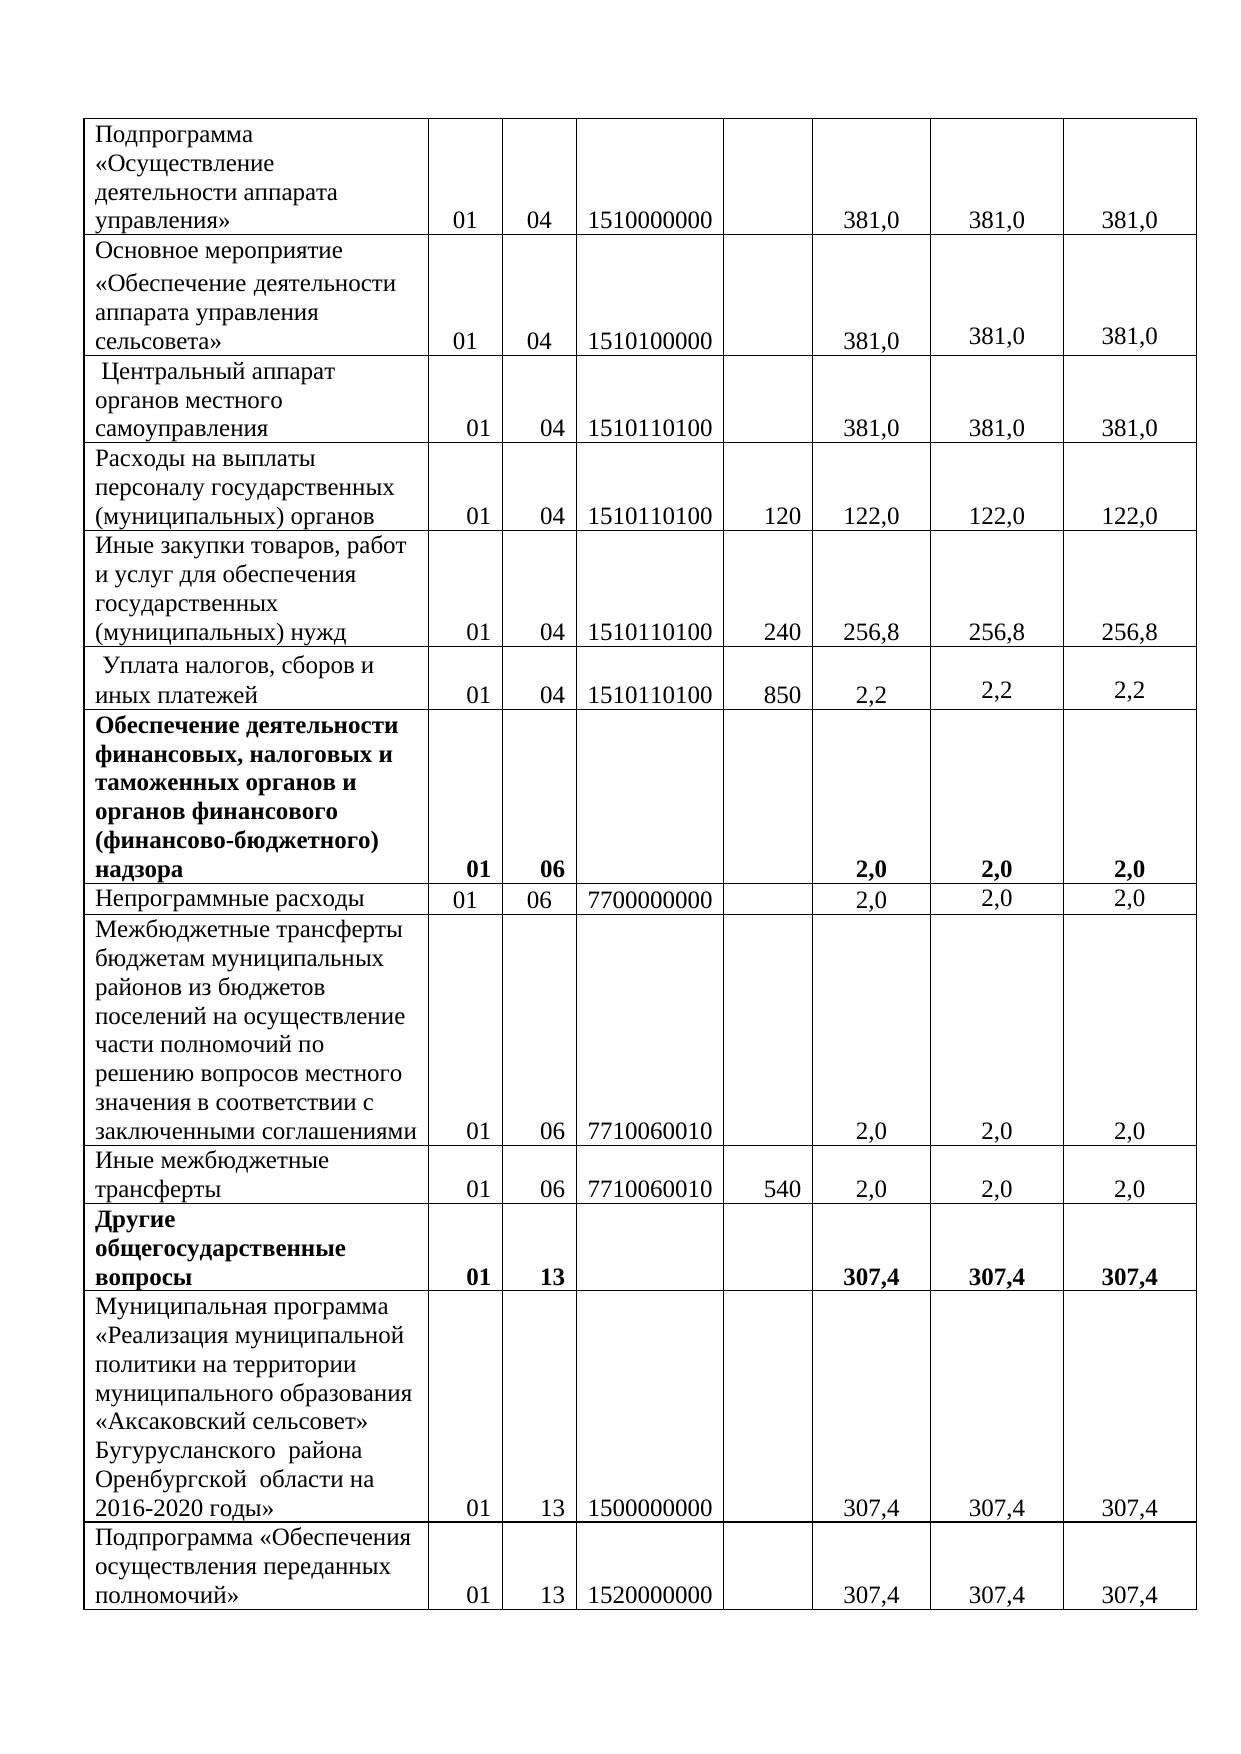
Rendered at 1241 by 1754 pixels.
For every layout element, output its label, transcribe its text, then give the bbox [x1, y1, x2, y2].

table_cell [724, 915, 812, 1144]
table_cell 307,4 [813, 1523, 930, 1609]
table_cell Муниципальная программа «Реализация муниципальной политики на территории муниципального образования «Аксаковский сельсовет» Бугурусланского района Оренбургской области на 2016-2020 годы» [85, 1291, 428, 1521]
table_cell 381,0 [813, 235, 930, 355]
table_cell Иные межбюджетные трансферты [85, 1146, 428, 1203]
table_cell 381,0 [931, 356, 1063, 442]
table_cell 2,0 [813, 1146, 930, 1203]
table_cell 7700000000 [577, 884, 723, 913]
table_cell 01 [429, 1204, 502, 1290]
table_cell 01 [429, 443, 502, 529]
table_cell Другие общегосударственные вопросы [85, 1204, 428, 1290]
table_cell 13 [503, 1291, 576, 1521]
table_cell 06 [503, 1146, 576, 1203]
table_cell 1500000000 [577, 1291, 723, 1521]
table_cell 2,0 [813, 710, 930, 882]
table_cell 2,0 [1064, 1146, 1196, 1203]
table_cell [724, 235, 812, 355]
table_cell 04 [503, 119, 576, 234]
table_cell Обеспечение деятельности финансовых, налоговых и таможенных органов и органов финансового (финансово-бюджетного) надзора [85, 710, 428, 882]
table_cell Уплата налогов, сборов и иных платежей [85, 647, 428, 709]
table_cell [577, 710, 723, 882]
table_cell 13 [503, 1204, 576, 1290]
table_cell [724, 119, 812, 234]
table_cell 122,0 [931, 443, 1063, 529]
table_cell 01 [429, 1291, 502, 1521]
table_cell 307,4 [1064, 1204, 1196, 1290]
table_cell 1510110100 [577, 647, 723, 709]
table_cell [724, 1291, 812, 1521]
table_cell 120 [724, 443, 812, 529]
table_cell 06 [503, 884, 576, 913]
table_cell 256,8 [1064, 531, 1196, 646]
table_cell 01 [429, 647, 502, 709]
table_cell 2,0 [931, 884, 1063, 913]
table_cell 307,4 [931, 1204, 1063, 1290]
table_cell 04 [503, 235, 576, 355]
table_cell 01 [429, 1523, 502, 1609]
table_cell 7710060010 [577, 915, 723, 1144]
table_cell 240 [724, 531, 812, 646]
table_cell 06 [503, 710, 576, 882]
table_cell 2,2 [1064, 647, 1196, 709]
table_cell [724, 884, 812, 913]
table_cell 381,0 [1064, 356, 1196, 442]
table_cell 2,0 [931, 915, 1063, 1144]
table_cell 307,4 [1064, 1523, 1196, 1609]
table_cell 2,0 [1064, 884, 1196, 913]
table_cell 04 [503, 443, 576, 529]
table_cell Непрограммные расходы [85, 884, 428, 913]
table_cell 122,0 [1064, 443, 1196, 529]
table_cell Межбюджетные трансферты бюджетам муниципальных районов из бюджетов поселений на осуществление части полномочий по решению вопросов местного значения в соответствии с заключенными соглашениями [85, 915, 428, 1144]
table_cell 2,0 [1064, 915, 1196, 1144]
table_cell 381,0 [813, 356, 930, 442]
table_cell 1510110100 [577, 356, 723, 442]
table_cell 2,2 [931, 647, 1063, 709]
table_cell 2,0 [813, 884, 930, 913]
table_cell Центральный аппарат органов местного самоуправления [85, 356, 428, 442]
table_cell Подпрограмма «Обеспечения осуществления переданных полномочий» [85, 1523, 428, 1609]
table_cell [724, 1523, 812, 1609]
table_cell 381,0 [1064, 119, 1196, 234]
table_cell Основное мероприятие «Обеспечение деятельности аппарата управления сельсовета» [85, 235, 428, 355]
table_cell Расходы на выплаты персоналу государственных (муниципальных) органов [85, 443, 428, 529]
table_cell 2,2 [813, 647, 930, 709]
table_cell 307,4 [813, 1204, 930, 1290]
table_cell 1510110100 [577, 531, 723, 646]
table_cell 04 [503, 531, 576, 646]
table_cell 1510100000 [577, 235, 723, 355]
table_cell 04 [503, 647, 576, 709]
table_cell [724, 1204, 812, 1290]
table_cell 2,0 [931, 710, 1063, 882]
table_cell 01 [429, 119, 502, 234]
table_cell 01 [429, 1146, 502, 1203]
table_cell 256,8 [931, 531, 1063, 646]
table_cell 2,0 [931, 1146, 1063, 1203]
table_cell 01 [429, 531, 502, 646]
table_cell [724, 356, 812, 442]
table_cell 01 [429, 915, 502, 1144]
table_cell 122,0 [813, 443, 930, 529]
table_cell 01 [429, 235, 502, 355]
table_cell 307,4 [813, 1291, 930, 1521]
table_cell 04 [503, 356, 576, 442]
table_cell 06 [503, 915, 576, 1144]
table_cell Иные закупки товаров, работ и услуг для обеспечения государственных (муниципальных) нужд [85, 531, 428, 646]
table_cell 381,0 [813, 119, 930, 234]
table_cell 1520000000 [577, 1523, 723, 1609]
table_cell 307,4 [931, 1291, 1063, 1521]
table_cell 256,8 [813, 531, 930, 646]
table_cell 01 [429, 710, 502, 882]
table_cell 381,0 [931, 119, 1063, 234]
table_cell [577, 1204, 723, 1290]
table_cell 2,0 [1064, 710, 1196, 882]
table_cell Подпрограмма «Осуществление деятельности аппарата управления» [85, 119, 428, 234]
table_cell 1510110100 [577, 443, 723, 529]
table_cell 2,0 [813, 915, 930, 1144]
table_cell 850 [724, 647, 812, 709]
table_cell 381,0 [1064, 235, 1196, 355]
table_cell 307,4 [1064, 1291, 1196, 1521]
table_cell [724, 710, 812, 882]
table_cell 307,4 [931, 1523, 1063, 1609]
table_cell 01 [429, 356, 502, 442]
table_cell 540 [724, 1146, 812, 1203]
table_cell 01 [429, 884, 502, 913]
table_cell 381,0 [931, 235, 1063, 355]
table_cell 13 [503, 1523, 576, 1609]
table_cell 7710060010 [577, 1146, 723, 1203]
table_cell 1510000000 [577, 119, 723, 234]
